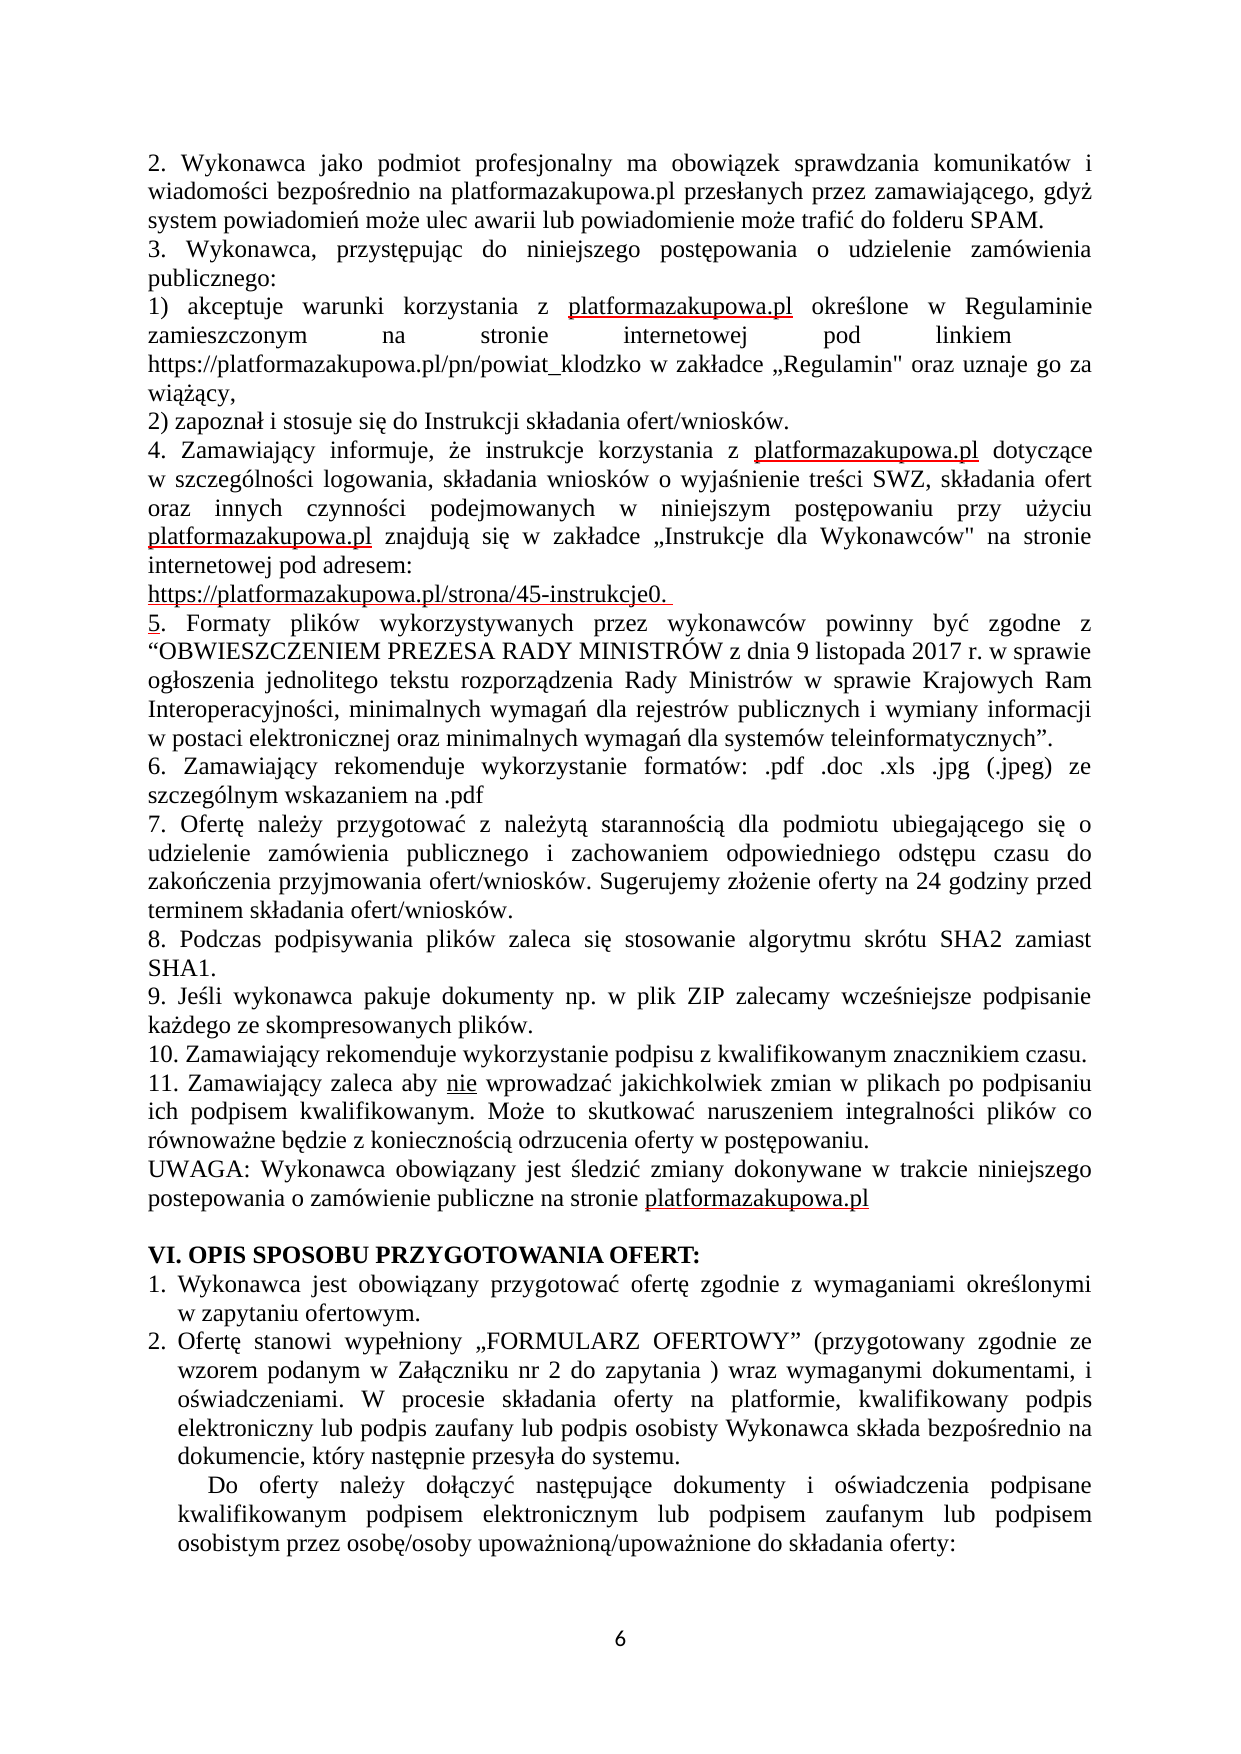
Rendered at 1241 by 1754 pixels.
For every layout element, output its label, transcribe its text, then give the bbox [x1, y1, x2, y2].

text 11. Zamawiający zaleca aby nie wprowadzać jakichkolwiek zmian w plikach po podpisaniu ich podpisem kwalifikowanym. Może to skutkować naruszeniem integralności plików co równoważne będzie z koniecznością odrzucenia oferty w postępowaniu. [148, 1068, 1093, 1154]
text Do oferty należy dołączyć następujące dokumenty i oświadczenia podpisane kwalifikowanym podpisem elektronicznym lub podpisem zaufanym lub podpisem osobistym przez osobę/osoby upoważnioną/upoważnione do składania oferty: [165, 1470, 1093, 1556]
list Wykonawca jest obowiązany przygotować ofertę zgodnie z wymaganiami określonymi w zapytaniu ofertowym. [148, 1269, 1093, 1326]
text https://platformazakupowa.pl/strona/45-instrukcje0. [148, 579, 1093, 608]
text 8. Podczas podpisywania plików zaleca się stosowanie algorytmu skrótu SHA2 zamiast SHA1. [148, 924, 1093, 981]
text 6. Zamawiający rekomenduje wykorzystanie formatów: .pdf .doc .xls .jpg (.jpeg) ze szczególnym wskazaniem na .pdf [148, 751, 1093, 809]
text 2. Wykonawca jako podmiot profesjonalny ma obowiązek sprawdzania komunikatów i wiadomości bezpośrednio na platformazakupowa.pl przesłanych przez zamawiającego, gdyż system powiadomień może ulec awarii lub powiadomienie może trafić do folderu SPAM. [148, 148, 1093, 234]
list Ofertę stanowi wypełniony „FORMULARZ OFERTOWY” (przygotowany zgodnie ze wzorem podanym w Załączniku nr 2 do zapytania ) wraz wymaganymi dokumentami, i oświadczeniami. W procesie składania oferty na platformie, kwalifikowany podpis elektroniczny lub podpis zaufany lub podpis osobisty Wykonawca składa bezpośrednio na dokumencie, który następnie przesyła do systemu. [148, 1326, 1093, 1470]
text 9. Jeśli wykonawca pakuje dokumenty np. w plik ZIP zalecamy wcześniejsze podpisanie każdego ze skompresowanych plików. [148, 981, 1093, 1039]
text UWAGA: Wykonawca obowiązany jest śledzić zmiany dokonywane w trakcie niniejszego postepowania o zamówienie publiczne na stronie platformazakupowa.pl [148, 1154, 1093, 1211]
text 1) akceptuje warunki korzystania z platformazakupowa.pl określone w Regulaminie zamieszczonym na stronie internetowej pod linkiem https://platformazakupowa.pl/pn/powiat_klodzko w zakładce „Regulamin" oraz uznaje go za wiążący, [148, 291, 1093, 406]
text 2) zapoznał i stosuje się do Instrukcji składania ofert/wniosków. [148, 406, 1093, 435]
text 7. Ofertę należy przygotować z należytą starannością dla podmiotu ubiegającego się o udzielenie zamówienia publicznego i zachowaniem odpowiedniego odstępu czasu do zakończenia przyjmowania ofert/wniosków. Sugerujemy złożenie oferty na 24 godziny przed terminem składania ofert/wniosków. [148, 809, 1093, 924]
text 4. Zamawiający informuje, że instrukcje korzystania z platformazakupowa.pl dotyczące w szczególności logowania, składania wniosków o wyjaśnienie treści SWZ, składania ofert oraz innych czynności podejmowanych w niniejszym postępowaniu przy użyciu platformazakupowa.pl znajdują się w zakładce „Instrukcje dla Wykonawców" na stronie internetowej pod adresem: [148, 435, 1093, 579]
text VI. OPIS SPOSOBU PRZYGOTOWANIA OFERT: [148, 1240, 1093, 1269]
text 5. Formaty plików wykorzystywanych przez wykonawców powinny być zgodne z “OBWIESZCZENIEM PREZESA RADY MINISTRÓW z dnia 9 listopada 2017 r. w sprawie ogłoszenia jednolitego tekstu rozporządzenia Rady Ministrów w sprawie Krajowych Ram Interoperacyjności, minimalnych wymagań dla rejestrów publicznych i wymiany informacji w postaci elektronicznej oraz minimalnych wymagań dla systemów teleinformatycznych”. [148, 608, 1093, 751]
text 3. Wykonawca, przystępując do niniejszego postępowania o udzielenie zamówienia publicznego: [148, 234, 1093, 291]
text 10. Zamawiający rekomenduje wykorzystanie podpisu z kwalifikowanym znacznikiem czasu. [148, 1039, 1093, 1068]
